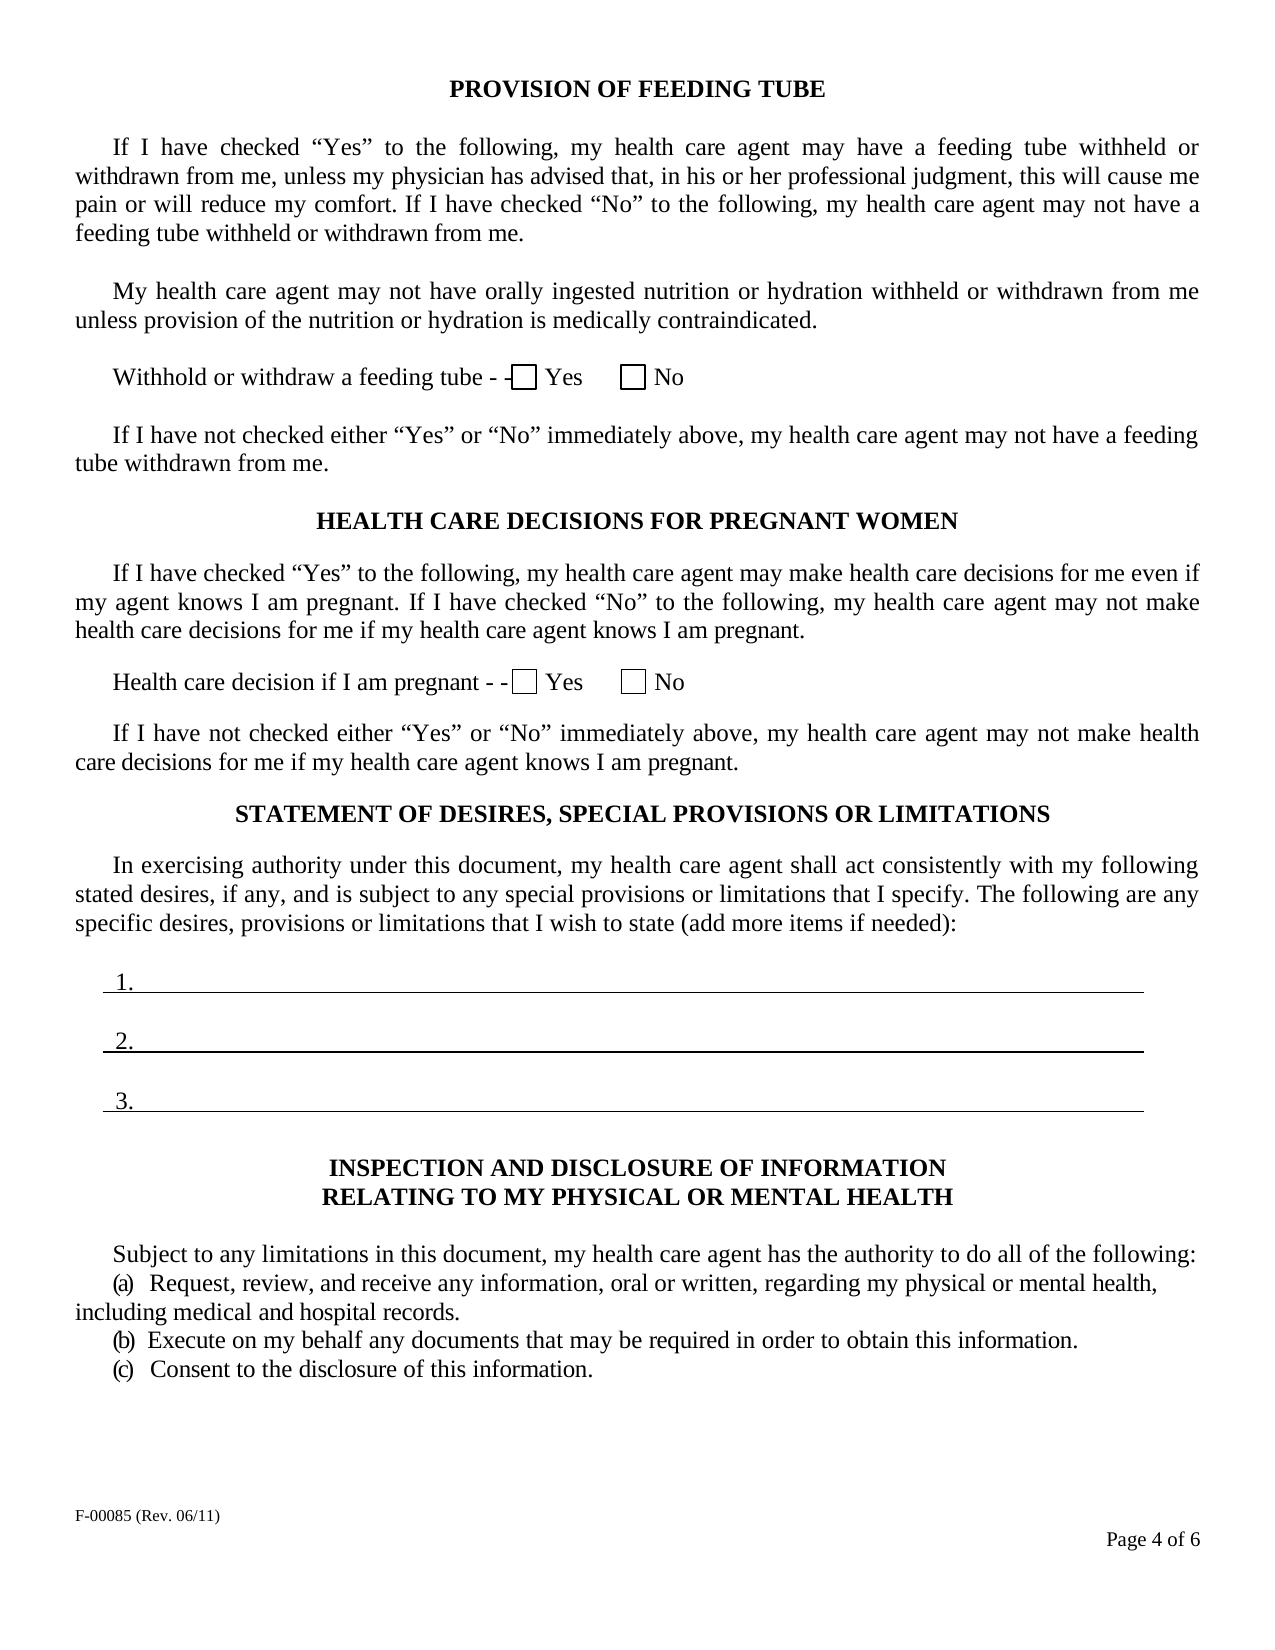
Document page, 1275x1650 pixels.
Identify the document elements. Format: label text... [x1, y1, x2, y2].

text My health care agent may not have orally ingested nutrition or hydration withheld or withdrawn from me unless provision of the nutrition or hydration is medically contraindicated. [75, 276, 1200, 333]
list Execute on my behalf any documents that may be required in order to obtain this information. [112, 1325, 1233, 1354]
text Withhold or withdraw a feeding tube - - Yes No [112, 362, 1233, 391]
text Subject to any limitations in this document, my health care agent has the authority to do all of the following: [112, 1239, 1233, 1268]
text If I have checked “Yes” to the following, my health care agent may have a feeding tube withheld or withdrawn from me, unless my physician has advised that, in his or her professional judgment, this will cause me pain or will reduce my comfort. If I have checked “No” to the following, my health care agent may not have a feeding tube withheld or withdrawn from me. [75, 132, 1200, 247]
text Page 4 of 6 [1106, 1527, 1233, 1551]
text If I have checked “Yes” to the following, my health care agent may make health care decisions for me even if my agent knows I am pregnant. If I have checked “No” to the following, my health care agent may not make health care decisions for me if my health care agent knows I am pregnant. [75, 558, 1200, 644]
text If I have not checked either “Yes” or “No” immediately above, my health care agent may not make health care decisions for me if my health care agent knows I am pregnant. [75, 718, 1200, 776]
text In exercising authority under this document, my health care agent shall act consistently with my following stated desires, if any, and is subject to any special provisions or limitations that I specify. The following are any specific desires, provisions or limitations that I wish to state (add more items if needed): [75, 851, 1201, 937]
text If I have not checked either “Yes” or “No” immediately above, my health care agent may not have a feeding tube withdrawn from me. [75, 420, 1200, 477]
text 3. [103, 1086, 1233, 1114]
text STATEMENT OF DESIRES, SPECIAL PROVISIONS OR LIMITATIONS [235, 799, 1233, 828]
list Request, review, and receive any information, oral or written, regarding my physical or mental health, including medical and hospital records. [75, 1268, 1200, 1325]
text 1. [103, 967, 1233, 996]
list Consent to the disclosure of this information. [112, 1354, 1233, 1383]
text INSPECTION AND DISCLOSURE OF INFORMATION RELATING TO MY PHYSICAL OR MENTAL HEALTH [321, 1153, 954, 1210]
text F-00085 (Rev. 06/11) [75, 1506, 224, 1525]
text 2. [103, 1026, 1233, 1055]
text HEALTH CARE DECISIONS FOR PREGNANT WOMEN [316, 506, 1233, 535]
text Health care decision if I am pregnant - - Yes No [112, 667, 1233, 696]
subtitle PROVISION OF FEEDING TUBE [58, 74, 1217, 103]
